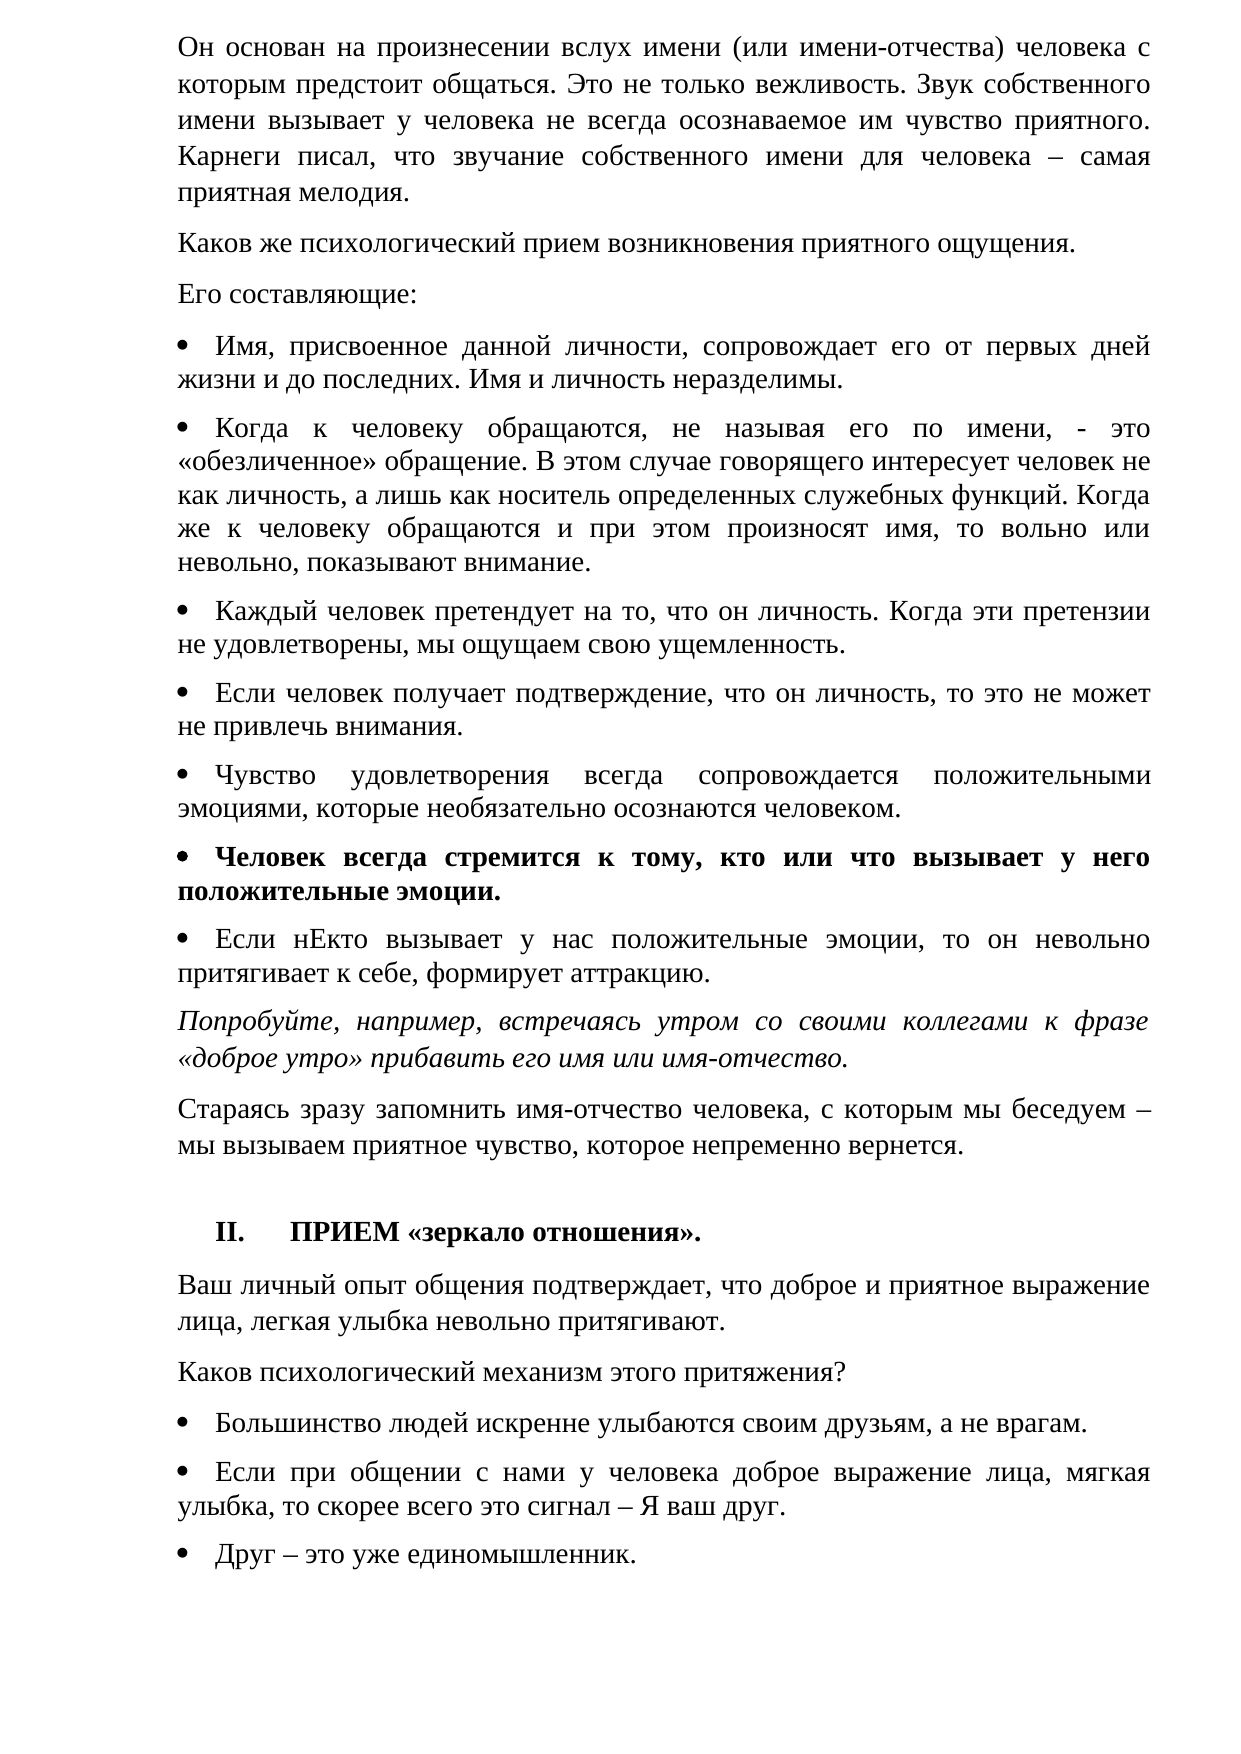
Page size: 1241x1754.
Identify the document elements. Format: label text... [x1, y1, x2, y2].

list Человек всегда стремится к тому, кто или что вызывает у него положительные эмоции. [177, 839, 1152, 906]
text Попробуйте, например, встречаясь утром со своими коллегами к фразе «доброе утро» прибавить его имя или имя-отчество. [177, 1003, 1152, 1073]
list ПРИЕМ «зеркало отношения». [215, 1214, 1152, 1248]
list Если при общении с нами у человека доброе выражение лица, мягкая улыбка, то скорее всего это сигнал – Я ваш друг. [177, 1454, 1152, 1521]
text Стараясь зразу запомнить имя-отчество человека, с которым мы беседуем – мы вызываем приятное чувство, которое непременно вернется. [177, 1091, 1152, 1161]
list Если нЕкто вызывает у нас положительные эмоции, то он невольно притягивает к себе, формирует аттракцию. [177, 921, 1152, 988]
text Его составляющие: [177, 276, 1152, 310]
list Имя, присвоенное данной личности, сопровождает его от первых дней жизни и до последних. Имя и личность неразделимы. [177, 328, 1152, 395]
list Когда к человеку обращаются, не называя его по имени, - это «обезличенное» обращение. В этом случае говорящего интересует человек не как личность, а лишь как носитель определенных служебных функций. Когда же к человеку обращаются и при этом произносят имя, то вольно или невольно, показывают внимание. [177, 410, 1152, 578]
list Друг – это уже единомышленник. [177, 1536, 1152, 1570]
text Каков психологический механизм этого притяжения? [177, 1354, 1152, 1388]
text Каков же психологический прием возникновения приятного ощущения. [177, 225, 1152, 259]
list Чувство удовлетворения всегда сопровождается положительными эмоциями, которые необязательно осознаются человеком. [177, 757, 1152, 824]
list Каждый человек претендует на то, что он личность. Когда эти претензии не удовлетворены, мы ощущаем свою ущемленность. [177, 593, 1152, 660]
list Большинство людей искренне улыбаются своим друзьям, а не врагам. [177, 1406, 1152, 1439]
list Если человек получает подтверждение, что он личность, то это не может не привлечь внимания. [177, 675, 1152, 742]
text Он основан на произнесении вслух имени (или имени-отчества) человека с которым предстоит общаться. Это не только вежливость. Звук собственного имени вызывает у человека не всегда осознаваемое им чувство приятного. Карнеги писал, что звучание собственного имени для человека – самая приятная мелодия. [177, 29, 1152, 208]
text Ваш личный опыт общения подтверждает, что доброе и приятное выражение лица, легкая улыбка невольно притягивают. [177, 1267, 1152, 1337]
